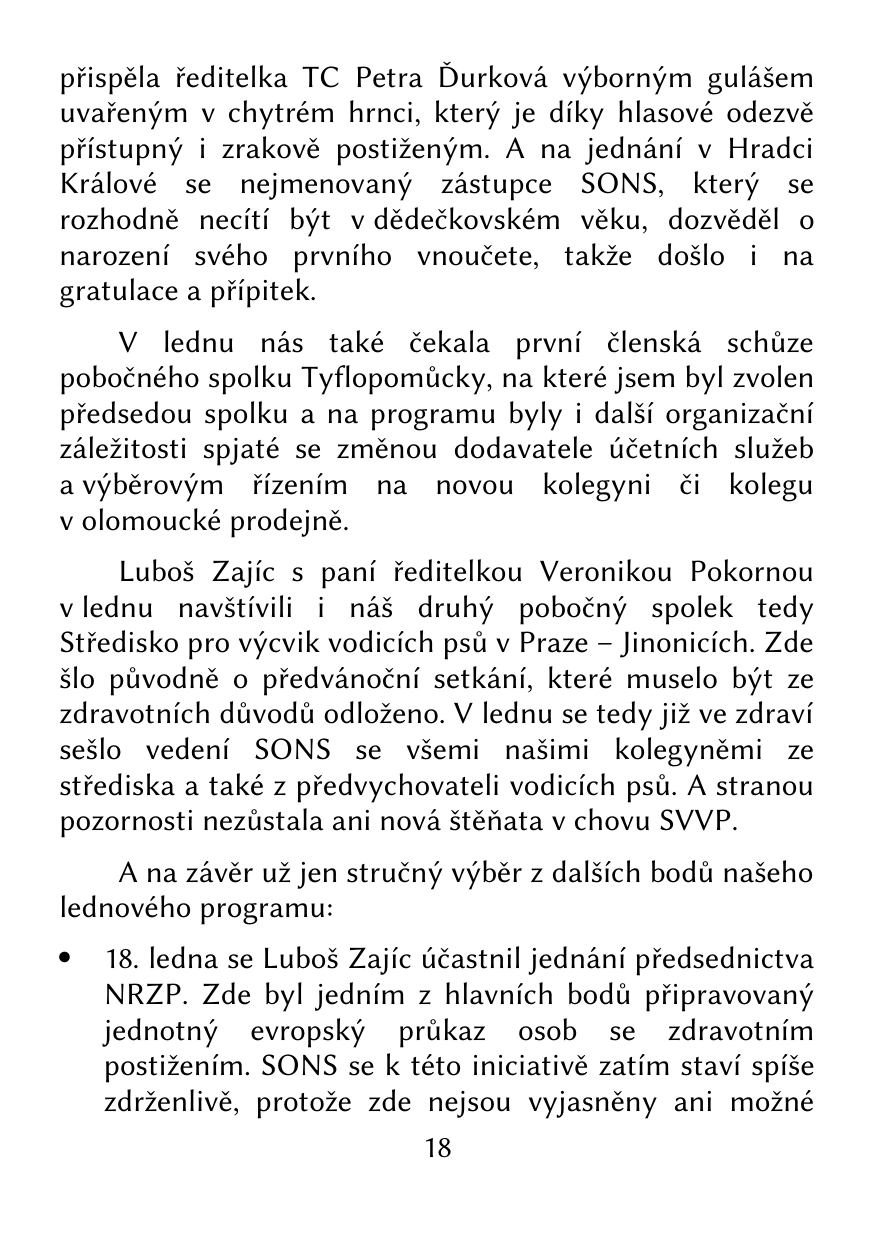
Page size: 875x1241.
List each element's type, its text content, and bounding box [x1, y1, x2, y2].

text V lednu nás také čekala první členská schůze pobočného spolku Tyflopomůcky, na které jsem byl zvolen předsedou spolku a na programu byly i další organizační záležitosti spjaté se změnou dodavatele účetních služeb a výběrovým řízením na novou kolegyni či kolegu v olomoucké prodejně. [59, 324, 815, 538]
text Luboš Zajíc s paní ředitelkou Veronikou Pokornou v lednu navštívili i náš druhý pobočný spolek tedy Středisko pro výcvik vodicích psů v Praze – Jinonicích. Zde šlo původně o předvánoční setkání, které muselo být ze zdravotních důvodů odloženo. V lednu se tedy již ve zdraví sešlo vedení SONS se všemi našimi kolegyněmi ze střediska a také z předvychovateli vodicích psů. A stranou pozornosti nezůstala ani nová štěňata v chovu SVVP. [59, 553, 815, 838]
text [59, 941, 815, 1119]
text A na závěr už jen stručný výběr z dalších bodů našeho lednového programu: [59, 854, 815, 925]
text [59, 59, 815, 308]
